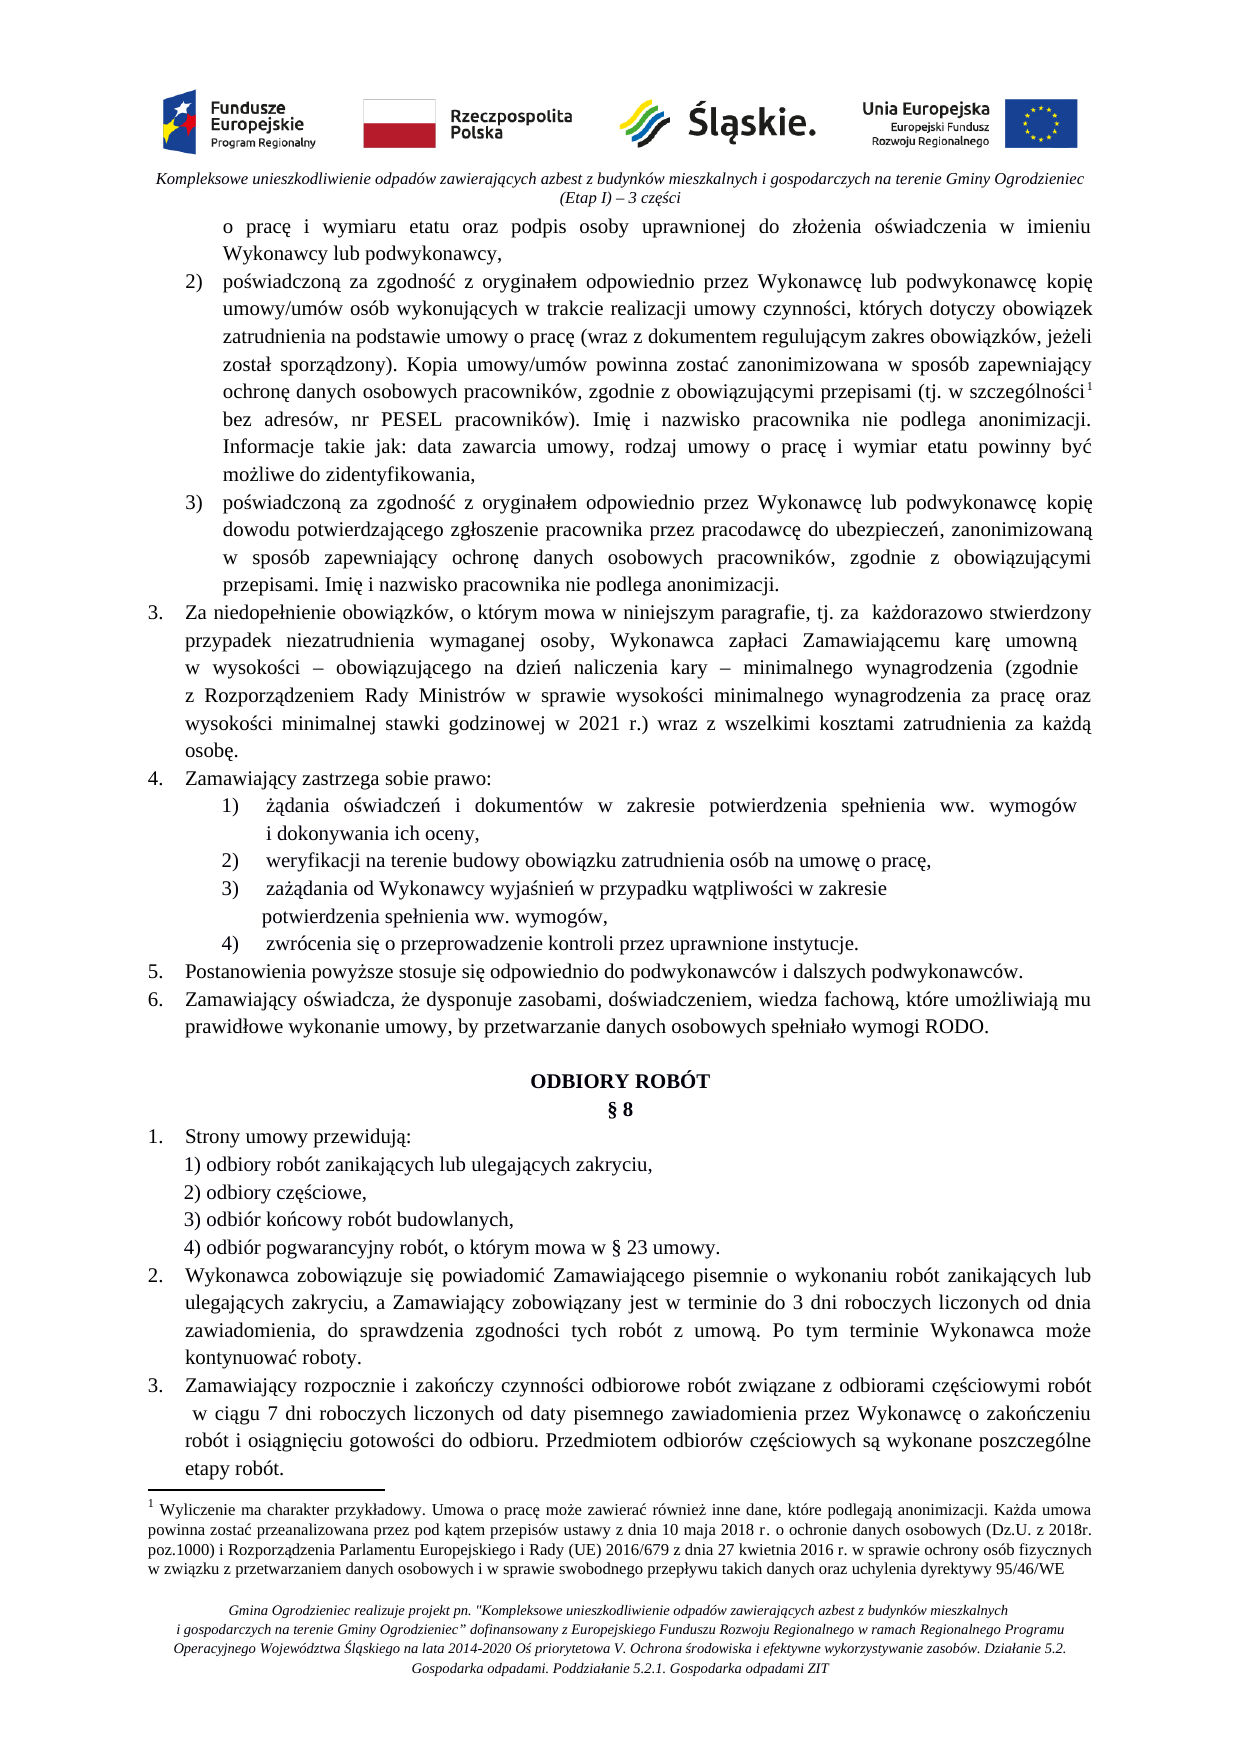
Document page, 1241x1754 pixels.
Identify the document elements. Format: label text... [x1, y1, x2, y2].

text potwierdzenia spełnienia ww. wymogów, [230, 904, 1093, 928]
list odbiory częściowe, [183, 1180, 1093, 1204]
list odbiory robót zanikających lub ulegających zakryciu, [183, 1152, 1093, 1176]
text § 8 [148, 1097, 1093, 1121]
list Strony umowy przewidują: [148, 1124, 1093, 1148]
list Wykonawca zobowiązuje się powiadomić Zamawiającego pisemnie o wykonaniu robót zanikających lub ulegających zakryciu, a Zamawiający zobowiązany jest w terminie do 3 dni roboczych liczonych od dnia zawiadomienia, do sprawdzenia zgodności tych robót z umową. Po tym terminie Wykonawca może kontynuować roboty. [148, 1262, 1093, 1369]
list Zamawiający zastrzega sobie prawo: [148, 766, 1093, 790]
list Zamawiający oświadcza, że dysponuje zasobami, doświadczeniem, wiedza fachową, które umożliwiają mu prawidłowe wykonanie umowy, by przetwarzanie danych osobowych spełniało wymogi RODO. [148, 986, 1093, 1038]
picture [147, 73, 1093, 169]
list zażądania od Wykonawcy wyjaśnień w przypadku wątpliwości w zakresie [221, 876, 1093, 900]
list Za niedopełnienie obowiązków, o którym mowa w niniejszym paragrafie, tj. za każdorazowo stwierdzony przypadek niezatrudnienia wymaganej osoby, Wykonawca zapłaci Zamawiającemu karę umowną w wysokości – obowiązującego na dzień naliczenia kary – minimalnego wynagrodzenia (zgodnie z Rozporządzeniem Rady Ministrów w sprawie wysokości minimalnego wynagrodzenia za pracę oraz wysokości minimalnej stawki godzinowej w 2021 r.) wraz z wszelkimi kosztami zatrudnienia za każdą osobę. [148, 600, 1093, 762]
list poświadczoną za zgodność z oryginałem odpowiednio przez Wykonawcę lub podwykonawcę kopię umowy/umów osób wykonujących w trakcie realizacji umowy czynności, których dotyczy obowiązek zatrudnienia na podstawie umowy o pracę (wraz z dokumentem regulującym zakres obowiązków, jeżeli został sporządzony). Kopia umowy/umów powinna zostać zanonimizowana w sposób zapewniający ochronę danych osobowych pracowników, zgodnie z obowiązującymi przepisami (tj. w szczególności bez adresów, nr PESEL pracowników). Imię i nazwisko pracownika nie podlega anonimizacji. Informacje takie jak: data zawarcia umowy, rodzaj umowy o pracę i wymiar etatu powinny być możliwe do zidentyfikowania, [185, 269, 1093, 486]
list weryfikacji na terenie budowy obowiązku zatrudnienia osób na umowę o pracę, [221, 848, 1093, 872]
text ODBIORY ROBÓT [148, 1069, 1093, 1093]
list Postanowienia powyższe stosuje się odpowiednio do podwykonawców i dalszych podwykonawców. [148, 959, 1093, 983]
list zwrócenia się o przeprowadzenie kontroli przez uprawnione instytucje. [221, 931, 1093, 955]
list Zamawiający rozpocznie i zakończy czynności odbiorowe robót związane z odbiorami częściowymi robót w ciągu 7 dni roboczych liczonych od daty pisemnego zawiadomienia przez Wykonawcę o zakończeniu robót i osiągnięciu gotowości do odbioru. Przedmiotem odbiorów częściowych są wykonane poszczególne etapy robót. [148, 1373, 1093, 1480]
list odbiór pogwarancyjny robót, o którym mowa w § 23 umowy. [183, 1235, 1093, 1259]
list żądania oświadczeń i dokumentów w zakresie potwierdzenia spełnienia ww. wymogów i dokonywania ich oceny, [221, 793, 1093, 845]
list poświadczoną za zgodność z oryginałem odpowiednio przez Wykonawcę lub podwykonawcę kopię dowodu potwierdzającego zgłoszenie pracownika przez pracodawcę do ubezpieczeń, zanonimizowaną w sposób zapewniający ochronę danych osobowych pracowników, zgodnie z obowiązującymi przepisami. Imię i nazwisko pracownika nie podlega anonimizacji. [185, 489, 1093, 596]
list odbiór końcowy robót budowlanych, [183, 1207, 1093, 1231]
